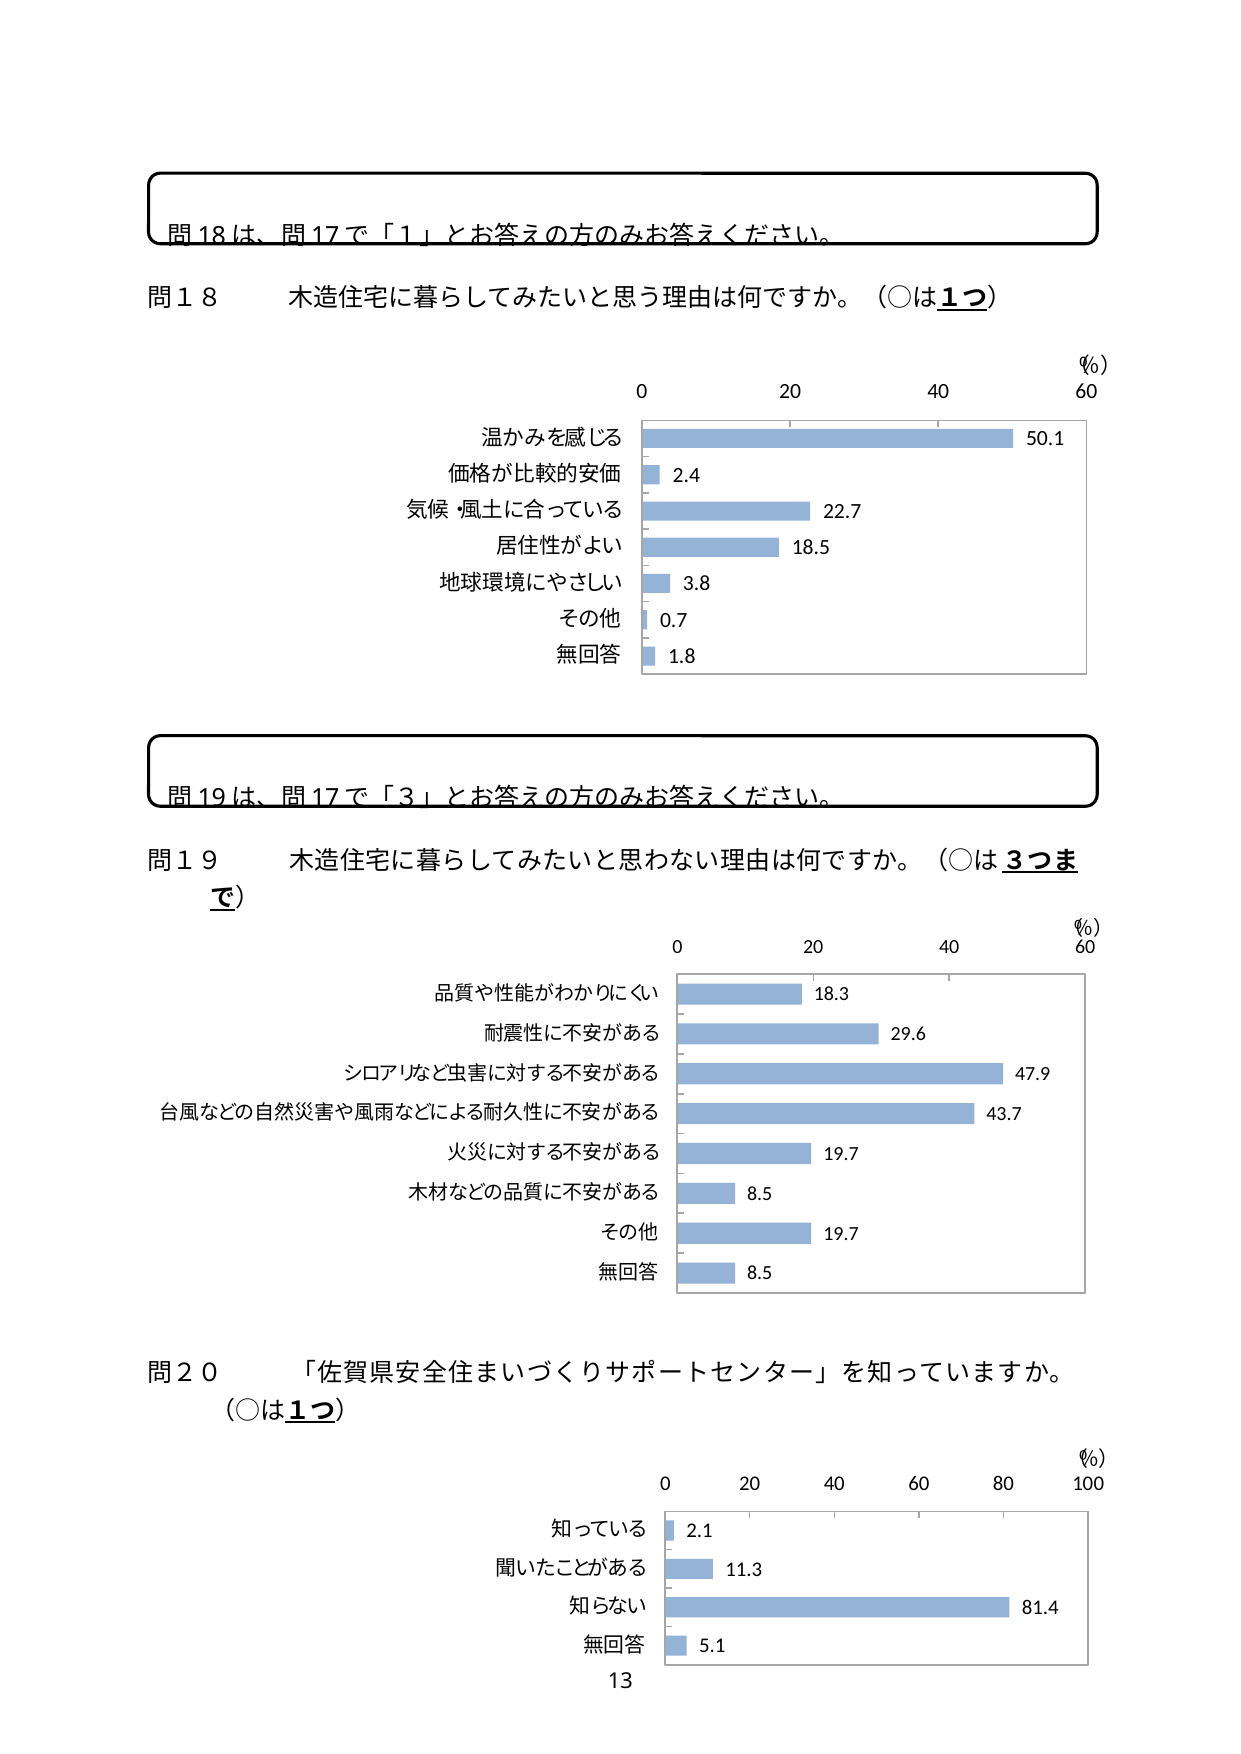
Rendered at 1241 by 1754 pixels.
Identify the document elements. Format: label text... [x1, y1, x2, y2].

text 問18は、問17で「１」とお答えの方のみお答えください。 [167, 214, 1063, 242]
text 問19は、問17で「３」とお答えの方のみお答えください。 [167, 777, 1063, 804]
subtitle 「佐賀県安全住まいづくりサポートセンター」を知っていますか。（○は１つ） [148, 1352, 1078, 1427]
subtitle 木造住宅に暮らしてみたいと思わない理由は何ですか。（○は３つまで） [148, 839, 1078, 914]
subtitle 木造住宅に暮らしてみたいと思う理由は何ですか。（○は１つ） [148, 277, 1078, 314]
